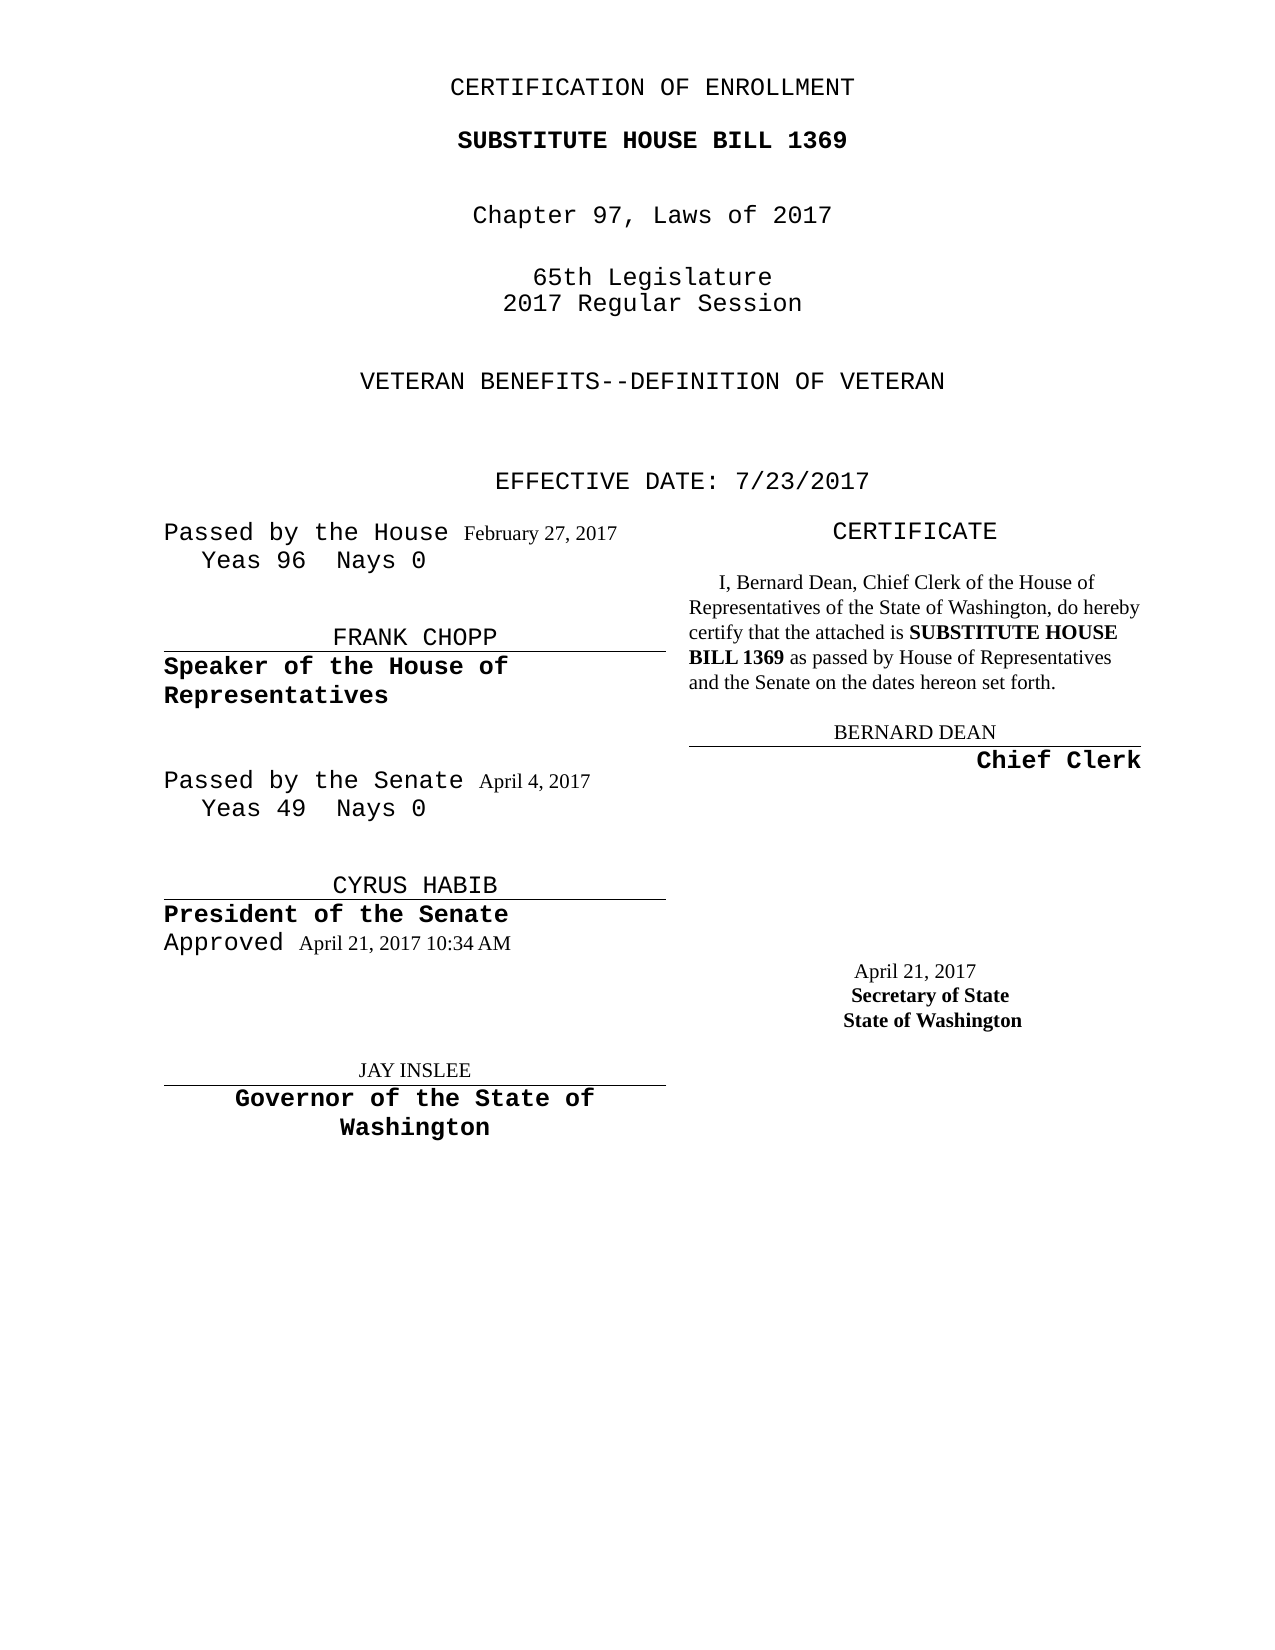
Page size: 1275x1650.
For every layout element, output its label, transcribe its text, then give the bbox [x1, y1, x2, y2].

text VETERAN BENEFITS--DEFINITION OF VETERAN [135, 369, 1170, 394]
table_cell Secretary of State State of Washington [678, 983, 1152, 1143]
table_header CERTIFICATE I, Bernard Dean, Chief Clerk of the House of Representatives of the State of Washington, do hereby certify that the attached is SUBSTITUTE HOUSE BILL 1369 as passed by House of Representatives and the Senate on the dates hereon set forth. BERNARD DEAN Chief Clerk [678, 519, 1152, 930]
text 2017 Regular Session [135, 291, 1170, 319]
text SUBSTITUTE HOUSE BILL 1369 [135, 128, 1170, 153]
text EFFECTIVE DATE: 7/23/2017 [135, 469, 1170, 494]
text Chapter 97, Laws of 2017 [135, 203, 1170, 228]
text 65th Legislature [135, 266, 1170, 291]
table_cell Approved April 21, 2017 10:34 AM [153, 930, 677, 983]
text CERTIFICATION OF ENROLLMENT [135, 75, 1170, 103]
table_header Passed by the House February 27, 2017 Yeas 96 Nays 0 FRANK CHOPP Speaker of the House of Representatives Passed by the Senate April 4, 2017 Yeas 49 Nays 0 CYRUS HABIB President of the Senate [153, 519, 677, 930]
table_cell April 21, 2017 [678, 930, 1152, 983]
table_cell JAY INSLEE Governor of the State of Washington [153, 983, 677, 1143]
